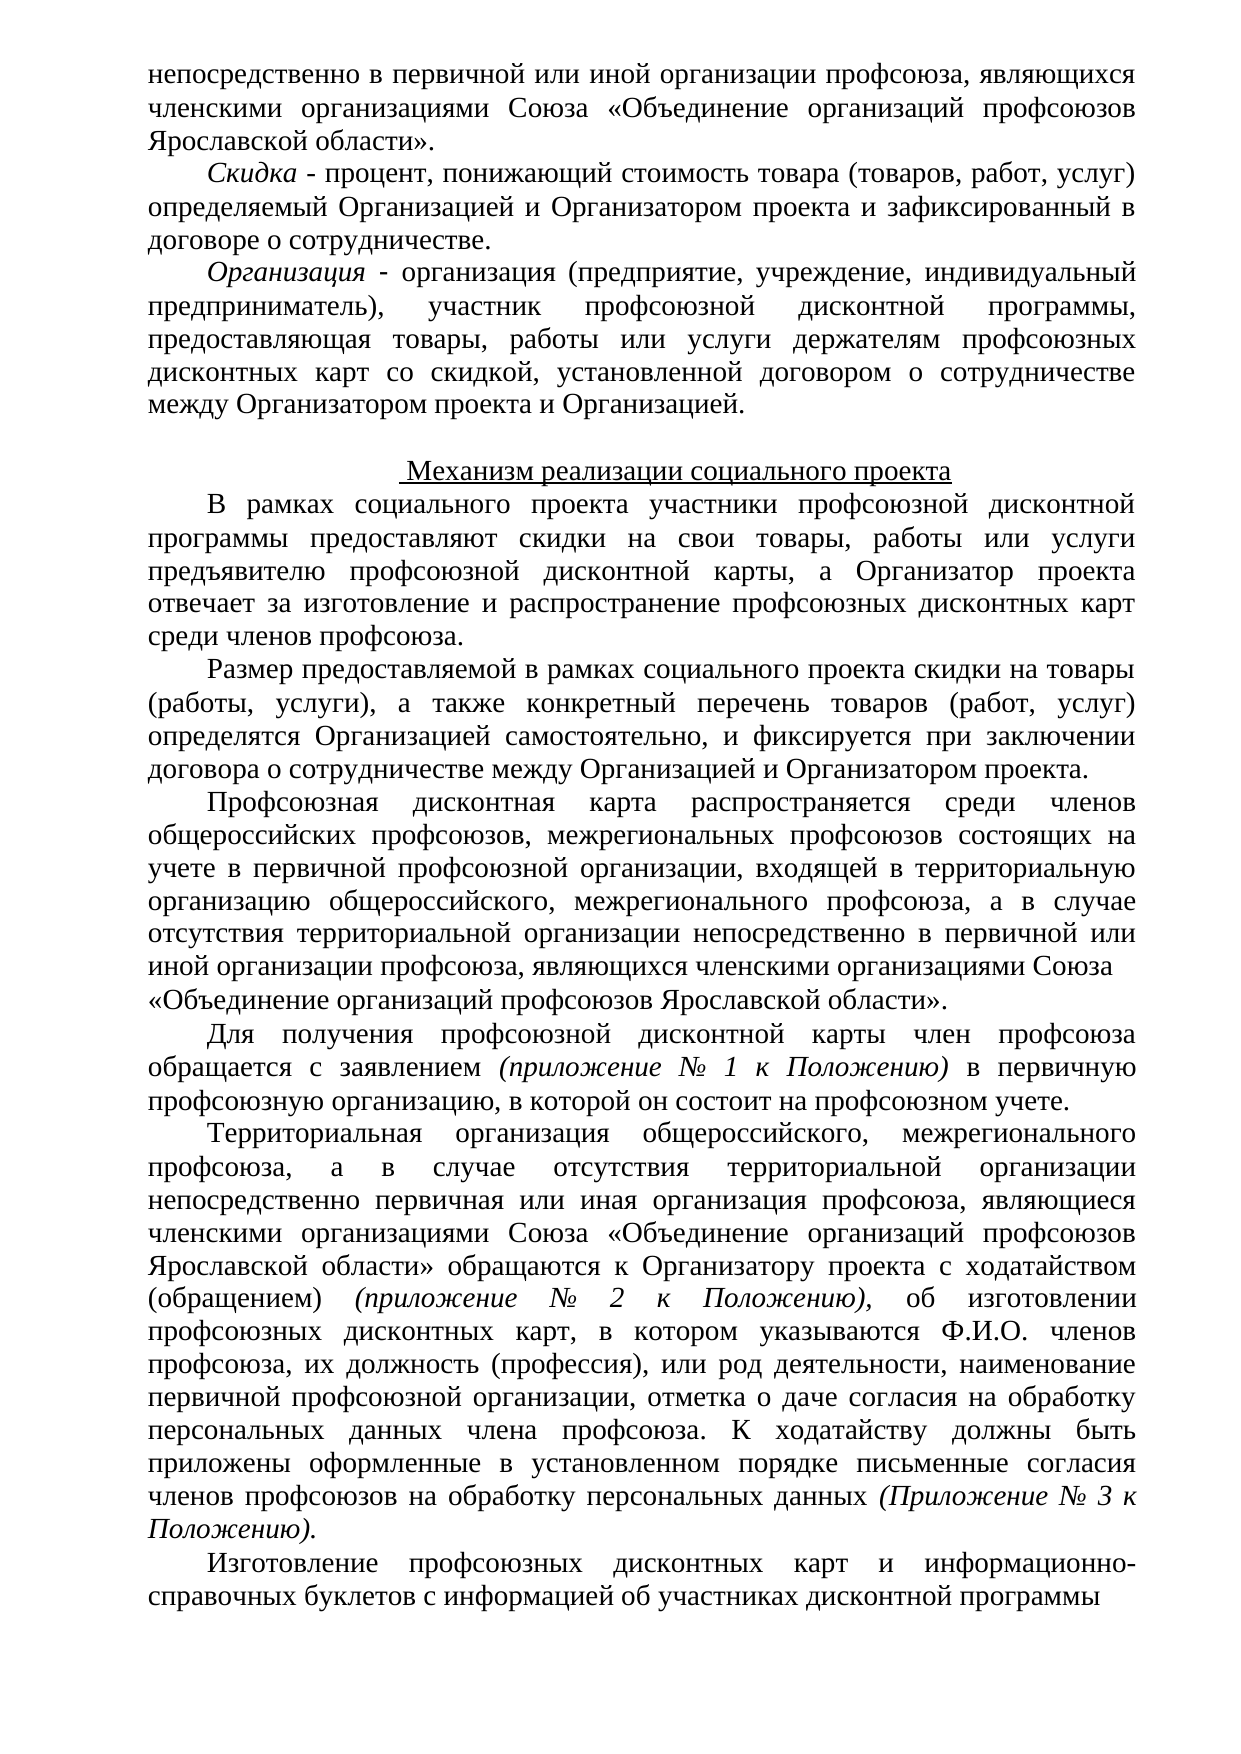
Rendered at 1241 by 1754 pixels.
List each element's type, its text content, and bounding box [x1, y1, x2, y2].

text «Объединение организаций профсоюзов Ярославской области». [148, 983, 1196, 1016]
text Скидка - процент, понижающий стоимость товара (товаров, работ, услуг) определяемый Организацией и Организатором проекта и зафиксированный в договоре о сотрудничестве. [148, 157, 1136, 255]
text В рамках социального проекта участники профсоюзной дисконтной программы предоставляют скидки на свои товары, работы или услуги предъявителю профсоюзной дисконтной карты, а Организатор проекта отвечает за изготовление и распространение профсоюзных дисконтных карт среди членов профсоюза. [148, 487, 1136, 652]
text Территориальная организация общероссийского, межрегионального профсоюза, а в случае отсутствия территориальной организации непосредственно первичная или иная организация профсоюза, являющиеся членскими организациями Союза «Объединение организаций профсоюзов Ярославской области» обращаются к Организатору проекта с ходатайством (обращением) (приложение № 2 к Положению), об изготовлении профсоюзных дисконтных карт, в котором указываются Ф.И.О. членов профсоюза, их должность (профессия), или род деятельности, наименование первичной профсоюзной организации, отметка о даче согласия на обработку персональных данных члена профсоюза. К ходатайству должны быть приложены оформленные в установленном порядке письменные согласия членов профсоюзов на обработку персональных данных (Приложение № 3 к Положению). [148, 1117, 1137, 1544]
text Механизм реализации социального проекта [399, 454, 1196, 487]
text Размер предоставляемой в рамках социального проекта скидки на товары (работы, услуги), а также конкретный перечень товаров (работ, услуг) определятся Организацией самостоятельно, и фиксируется при заключении договора о сотрудничестве между Организацией и Организатором проекта. [148, 653, 1136, 784]
text Организация - организация (предприятие, учреждение, индивидуальный предприниматель), участник профсоюзной дисконтной программы, предоставляющая товары, работы или услуги держателям профсоюзных дисконтных карт со скидкой, установленной договором о сотрудничестве между Организатором проекта и Организацией. [148, 256, 1137, 420]
text Профсоюзная дисконтная карта распространяется среди членов общероссийских профсоюзов, межрегиональных профсоюзов состоящих на учете в первичной профсоюзной организации, входящей в территориальную организацию общероссийского, межрегионального профсоюза, а в случае отсутствия территориальной организации непосредственно в первичной или иной организации профсоюза, являющихся членскими организациями Союза [148, 785, 1137, 982]
text непосредственно в первичной или иной организации профсоюза, являющихся членскими организациями Союза «Объединение организаций профсоюзов Ярославской области». [148, 58, 1137, 156]
text Изготовление профсоюзных дисконтных карт и информационно- справочных буклетов с информацией об участниках дисконтной программы [148, 1546, 1137, 1612]
text Для получения профсоюзной дисконтной карты член профсоюза обращается с заявлением (приложение № 1 к Положению) в первичную профсоюзную организацию, в которой он состоит на профсоюзном учете. [148, 1016, 1137, 1117]
